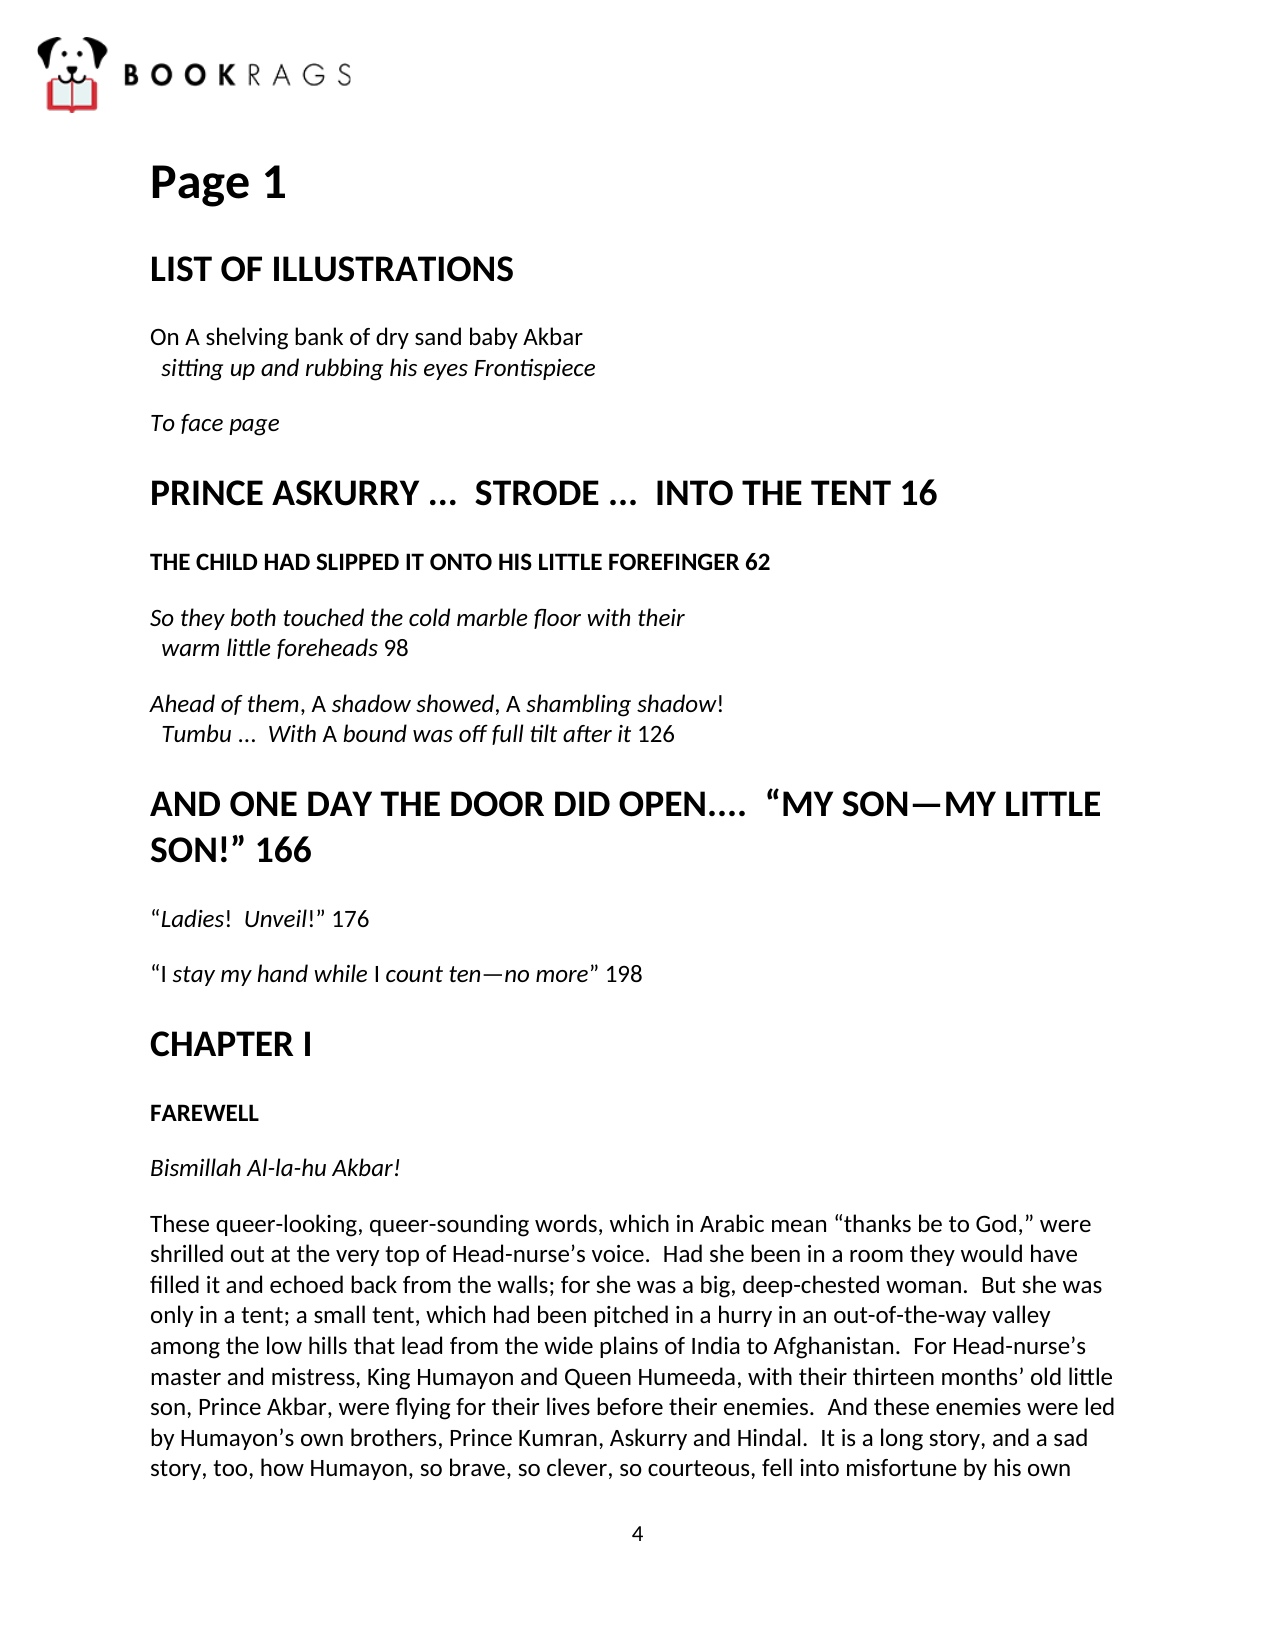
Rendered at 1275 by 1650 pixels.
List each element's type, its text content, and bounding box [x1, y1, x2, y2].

text “Ladies! Unveil!” 176 [150, 903, 1125, 933]
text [150, 1208, 1125, 1483]
text On A shelving bank of dry sand baby Akbar sitting up and rubbing his eyes Frontispiece [150, 322, 1125, 383]
text Ahead of them, A shadow showed, A shambling shadow! Tumbu ... With A bound was off full tilt after it 126 [150, 688, 1125, 749]
text THE CHILD HAD SLIPPED IT ONTO HIS LITTLE FOREFINGER 62 [150, 546, 1125, 577]
text AND ONE DAY THE DOOR DID OPEN.... “MY SON—­MY LITTLE SON!” 166 [150, 780, 1125, 872]
text CHAPTER I [150, 1020, 1125, 1066]
text Page 1 [150, 150, 1125, 211]
picture [37, 37, 351, 113]
text “I stay my hand while I count ten—­no more” 198 [150, 958, 1125, 989]
text Bismillah Al-la-hu Akbar! [150, 1152, 1125, 1183]
text So they both touched the cold marble floor with their warm little foreheads 98 [150, 602, 1125, 663]
text To face page [150, 408, 1125, 438]
text LIST OF ILLUSTRATIONS [150, 244, 1125, 290]
text FAREWELL [150, 1097, 1125, 1127]
text PRINCE ASKURRY ... STRODE ... INTO THE TENT 16 [150, 469, 1125, 515]
